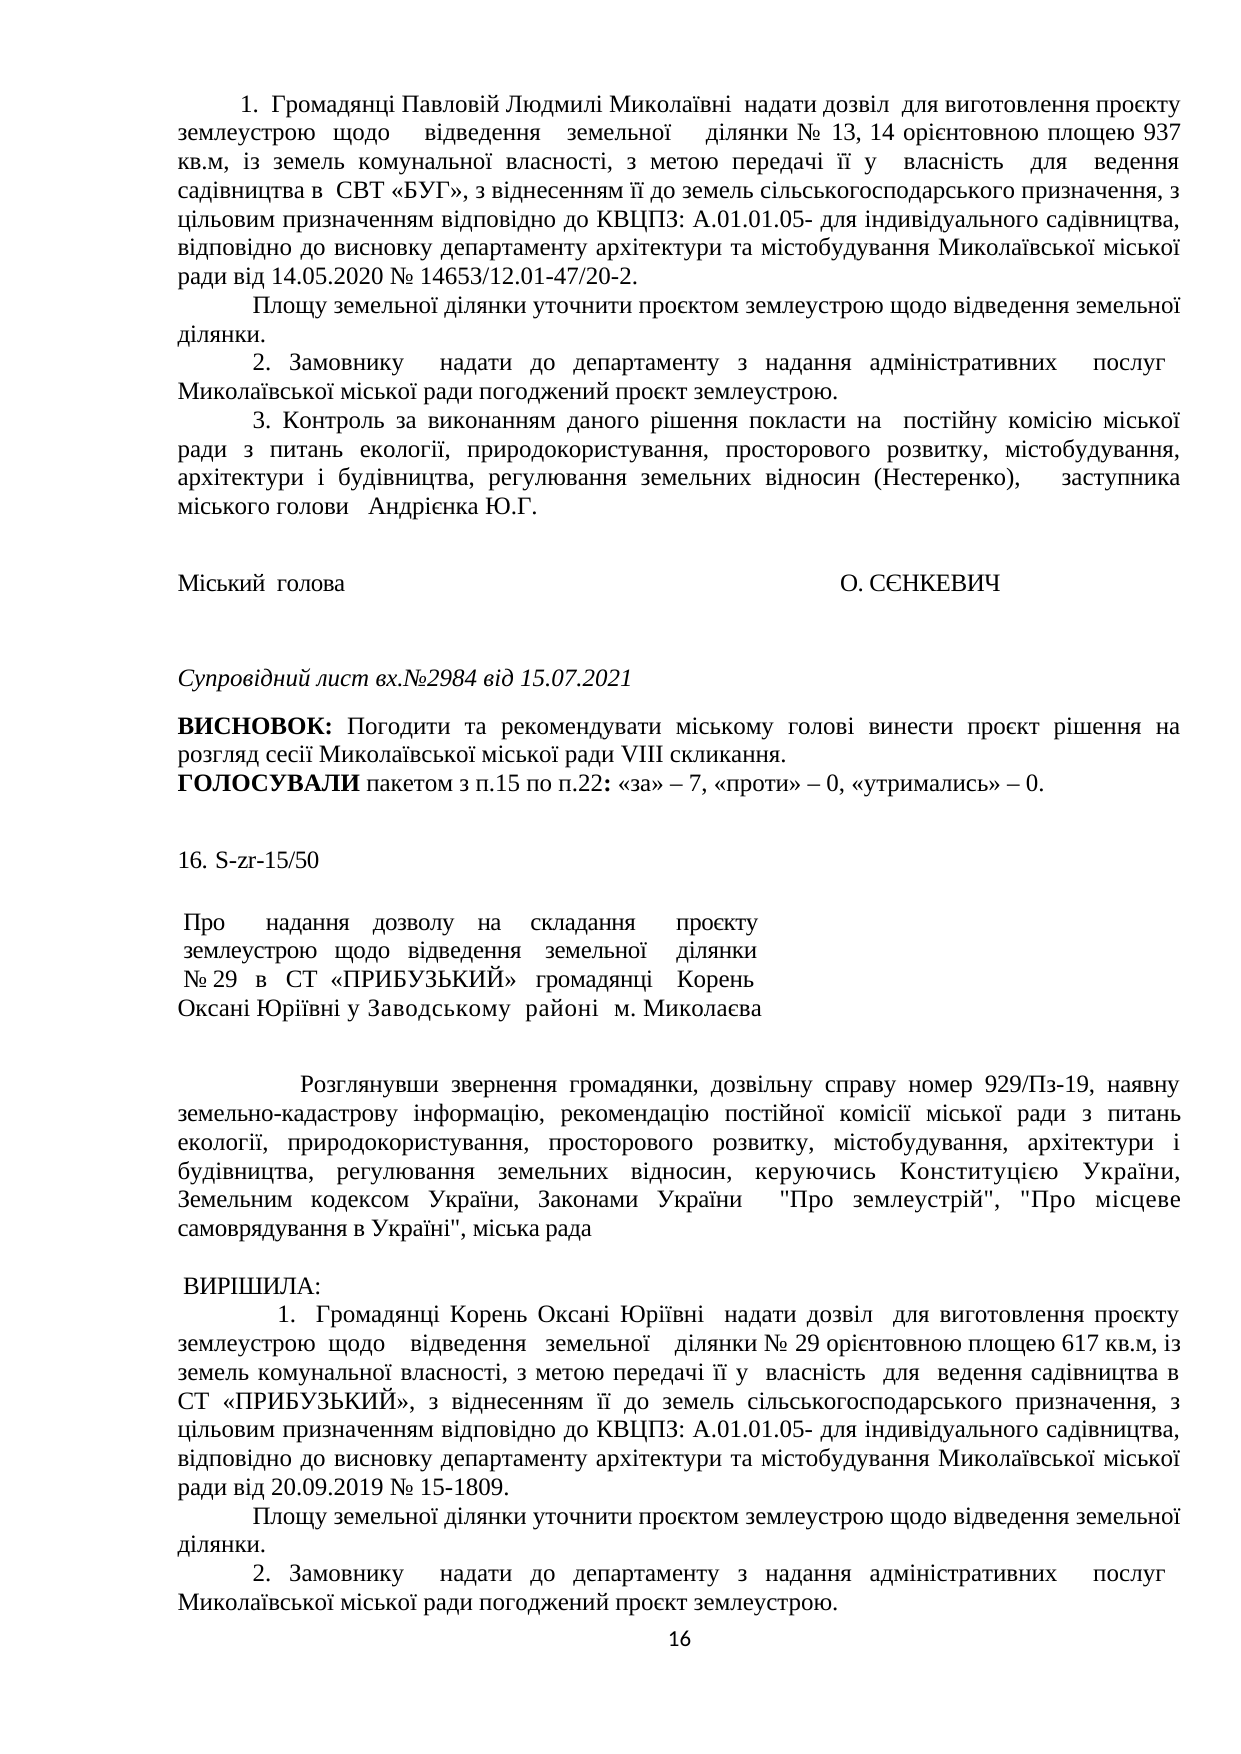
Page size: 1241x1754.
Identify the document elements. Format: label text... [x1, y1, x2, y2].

text Супровідний лист вх.№2984 від 15.07.2021 [177, 663, 750, 692]
text землеустрою щодо відведення земельної ділянки [177, 936, 1027, 964]
text № 29 в СТ «ПРИБУЗЬКИЙ» громадянці Корень [177, 964, 1027, 993]
text 3. Контроль за виконанням даного рішення покласти на постійну комісію міської ради з питань екології, природокористування, просторового розвитку, містобудування, архітектури і будівництва, регулювання земельних відносин (Нестеренко), заступника міського голови Андрієнка Ю.Г. [177, 405, 1181, 520]
text 1. Громадянці Корень Оксані Юріївні надати дозвіл для виготовлення проєкту землеустрою щодо відведення земельної ділянки № 29 орієнтовною площею 617 кв.м, із земель комунальної власності, з метою передачі її у власність для ведення садівництва в СТ «ПРИБУЗЬКИЙ», з віднесенням її до земель сільськогосподарського призначення, з цільовим призначенням відповідно до КВЦПЗ: А.01.01.05- для індивідуального садівництва, відповідно до висновку департаменту архітектури та містобудування Миколаївської міської ради від 20.09.2019 № 15-1809. [177, 1299, 1181, 1501]
text Розглянувши звернення громадянки, дозвільну справу номер 929/Пз-19, наявну земельно-кадастрову інформацію, рекомендацію постійної комісії міської ради з питань екології, природокористування, просторового розвитку, містобудування, архітектури і будівництва, регулювання земельних відносин, керуючись Конституцією України, Земельним кодексом України, Законами України "Про землеустрій", "Про місцеве самоврядування в Україні", міська рада [177, 1069, 1181, 1242]
text Площу земельної ділянки уточнити проєктом землеустрою щодо відведення земельної ділянки. [177, 290, 1181, 347]
text 2. Замовнику надати до департаменту з надання адміністративних послуг Миколаївської міської ради погоджений проєкт землеустрою. [177, 1558, 1167, 1616]
text ГОЛОСУВАЛИ пакетом з п.15 по п.22: «за» – 7, «проти» – 0, «утримались» – 0. [177, 768, 1181, 797]
text ВИРІШИЛА: [177, 1271, 1181, 1299]
text Оксані Юріївні у Заводському районі м. Миколаєва [177, 993, 1027, 1022]
text Міський голова О. СЄНКЕВИЧ [177, 568, 1181, 596]
text Про надання дозволу на складання проєкту [177, 907, 1027, 936]
text Площу земельної ділянки уточнити проєктом землеустрою щодо відведення земельної ділянки. [177, 1501, 1181, 1558]
text 2. Замовнику надати до департаменту з надання адміністративних послуг Миколаївської міської ради погоджений проєкт землеустрою. [177, 347, 1167, 405]
text ВИСНОВОК: Погодити та рекомендувати міському голові винести проєкт рішення на розгляд сесії Миколаївської міської ради VIII скликання. [177, 711, 1181, 768]
text 1. Громадянці Павловій Людмилі Миколаївні надати дозвіл для виготовлення проєкту землеустрою щодо відведення земельної ділянки № 13, 14 орієнтовною площею 937 кв.м, із земель комунальної власності, з метою передачі її у власність для ведення садівництва в СВТ «БУГ», з віднесенням її до земель сільськогосподарського призначення, з цільовим призначенням відповідно до КВЦПЗ: А.01.01.05- для індивідуального садівництва, відповідно до висновку департаменту архітектури та містобудування Миколаївської міської ради від 14.05.2020 № 14653/12.01-47/20-2. [177, 89, 1181, 290]
list S-zr-15/50 [177, 845, 1181, 873]
